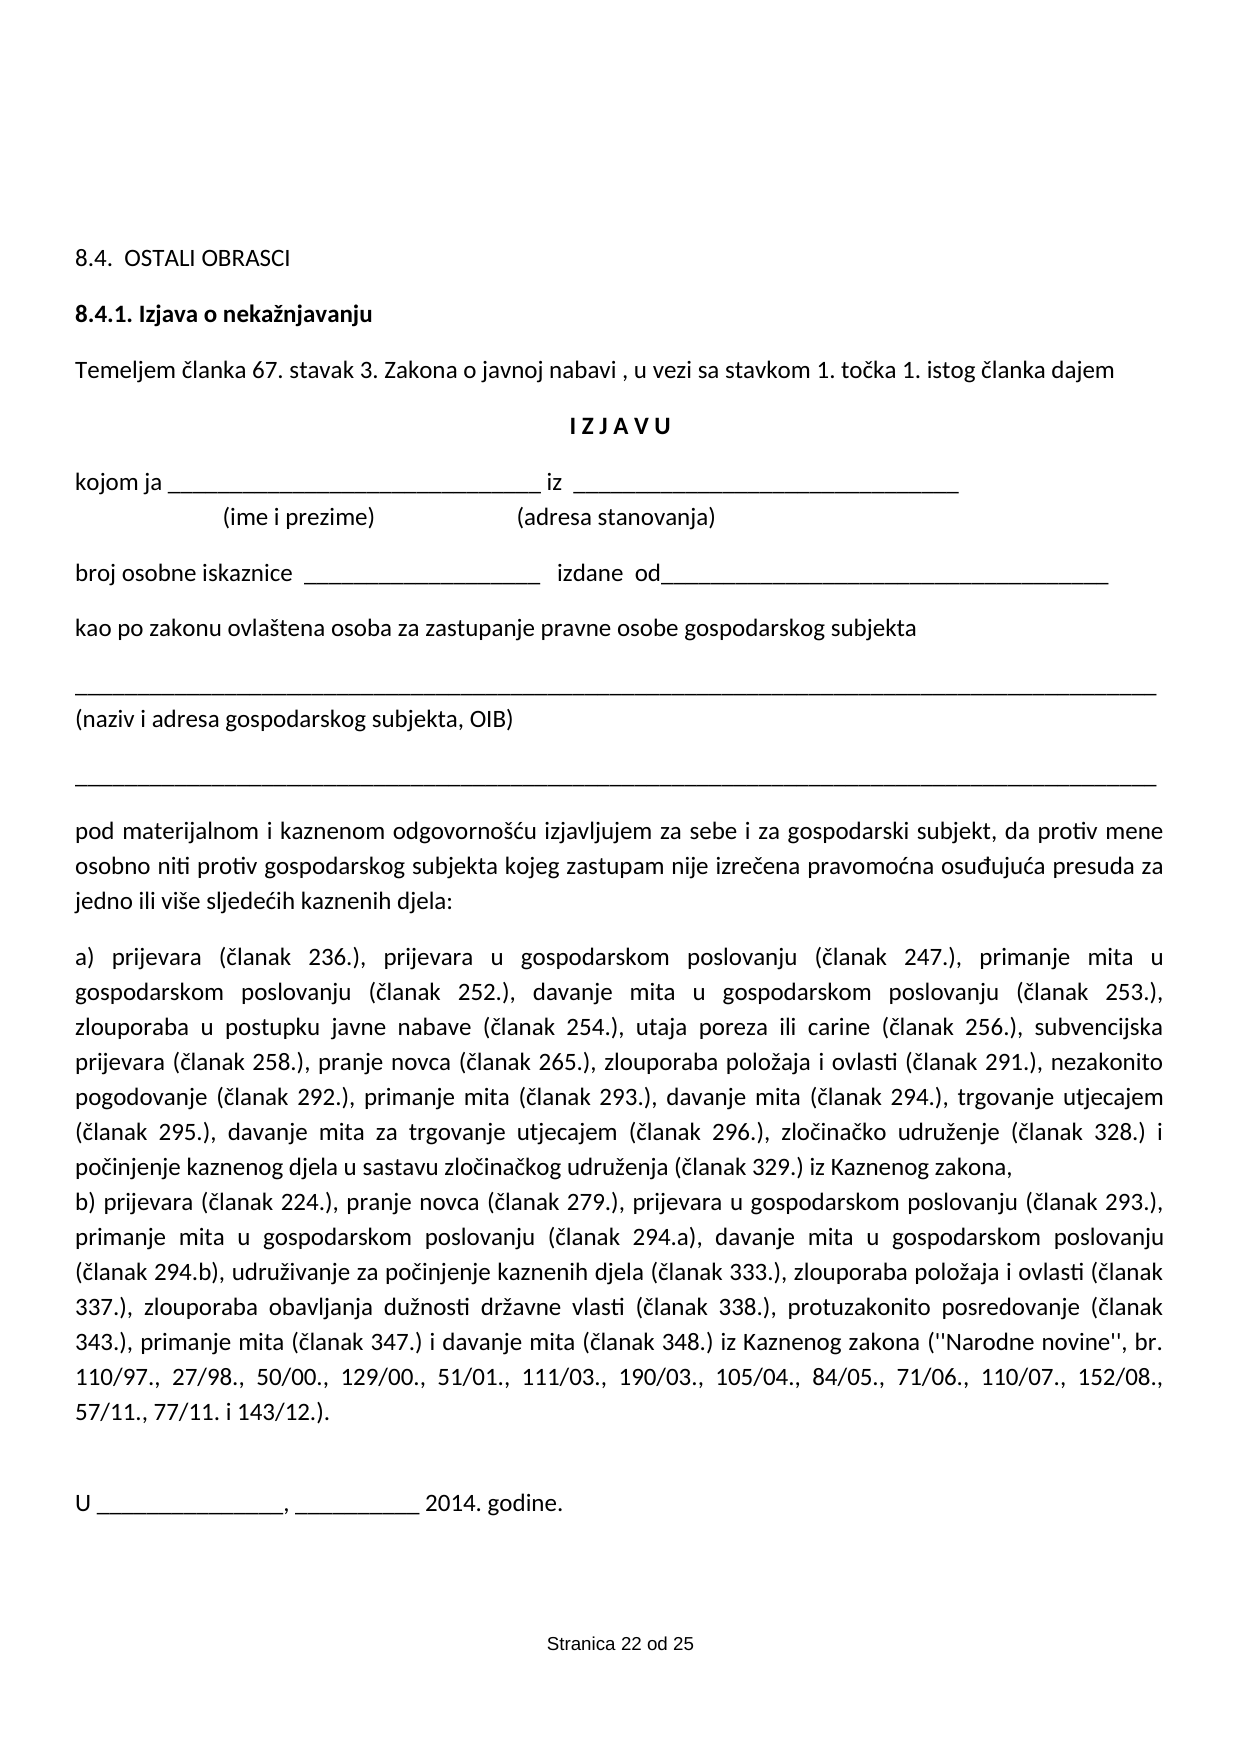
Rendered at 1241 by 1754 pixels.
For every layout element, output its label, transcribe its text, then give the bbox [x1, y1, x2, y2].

text I Z J A V U [75, 410, 1165, 441]
text _______________________________________________________________________________________ (naziv i adresa gospodarskog subjekta, OIB) [75, 668, 1165, 734]
text Temeljem članka 67. stavak 3. Zakona o javnoj nabavi , u vezi sa stavkom 1. točka 1. istog članka dajem [75, 354, 1165, 385]
text pod materijalnom i kaznenom odgovornošću izjavljujem za sebe i za gospodarski subjekt, da protiv mene osobno niti protiv gospodarskog subjekta kojeg zastupam nije izrečena pravomoćna osuđujuća presuda za jedno ili više sljedećih kaznenih djela: [75, 815, 1165, 916]
text U _______________, __________ 2014. godine. [75, 1487, 1165, 1517]
text 8.4. OSTALI OBRASCI [75, 242, 1165, 273]
text broj osobne iskaznice ___________________ izdane od____________________________________ [75, 557, 1165, 587]
text _______________________________________________________________________________________ [75, 759, 1165, 790]
text b) prijevara (članak 224.), pranje novca (članak 279.), prijevara u gospodarskom poslovanju (članak 293.), primanje mita u gospodarskom poslovanju (članak 294.a), davanje mita u gospodarskom poslovanju (članak 294.b), udruživanje za počinjenje kaznenih djela (članak 333.), zlouporaba položaja i ovlasti (članak 337.), zlouporaba obavljanja dužnosti državne vlasti (članak 338.), protuzakonito posredovanje (članak 343.), primanje mita (članak 347.) i davanje mita (članak 348.) iz Kaznenog zakona (''Narodne novine'', br. 110/97., 27/98., 50/00., 129/00., 51/01., 111/03., 190/03., 105/04., 84/05., 71/06., 110/07., 152/08., 57/11., 77/11. i 143/12.). [75, 1186, 1165, 1426]
text kojom ja ______________________________ iz _______________________________ (ime i prezime) (adresa stanovanja) [75, 466, 1165, 531]
text 8.4.1. Izjava o nekažnjavanju [75, 298, 1165, 329]
text a) prijevara (članak 236.), prijevara u gospodarskom poslovanju (članak 247.), primanje mita u gospodarskom poslovanju (članak 252.), davanje mita u gospodarskom poslovanju (članak 253.), zlouporaba u postupku javne nabave (članak 254.), utaja poreza ili carine (članak 256.), subvencijska prijevara (članak 258.), pranje novca (članak 265.), zlouporaba položaja i ovlasti (članak 291.), nezakonito pogodovanje (članak 292.), primanje mita (članak 293.), davanje mita (članak 294.), trgovanje utjecajem (članak 295.), davanje mita za trgovanje utjecajem (članak 296.), zločinačko udruženje (članak 328.) i počinjenje kaznenog djela u sastavu zločinačkog udruženja (članak 329.) iz Kaznenog zakona, [75, 941, 1165, 1181]
text kao po zakonu ovlaštena osoba za zastupanje pravne osobe gospodarskog subjekta [75, 612, 1165, 643]
